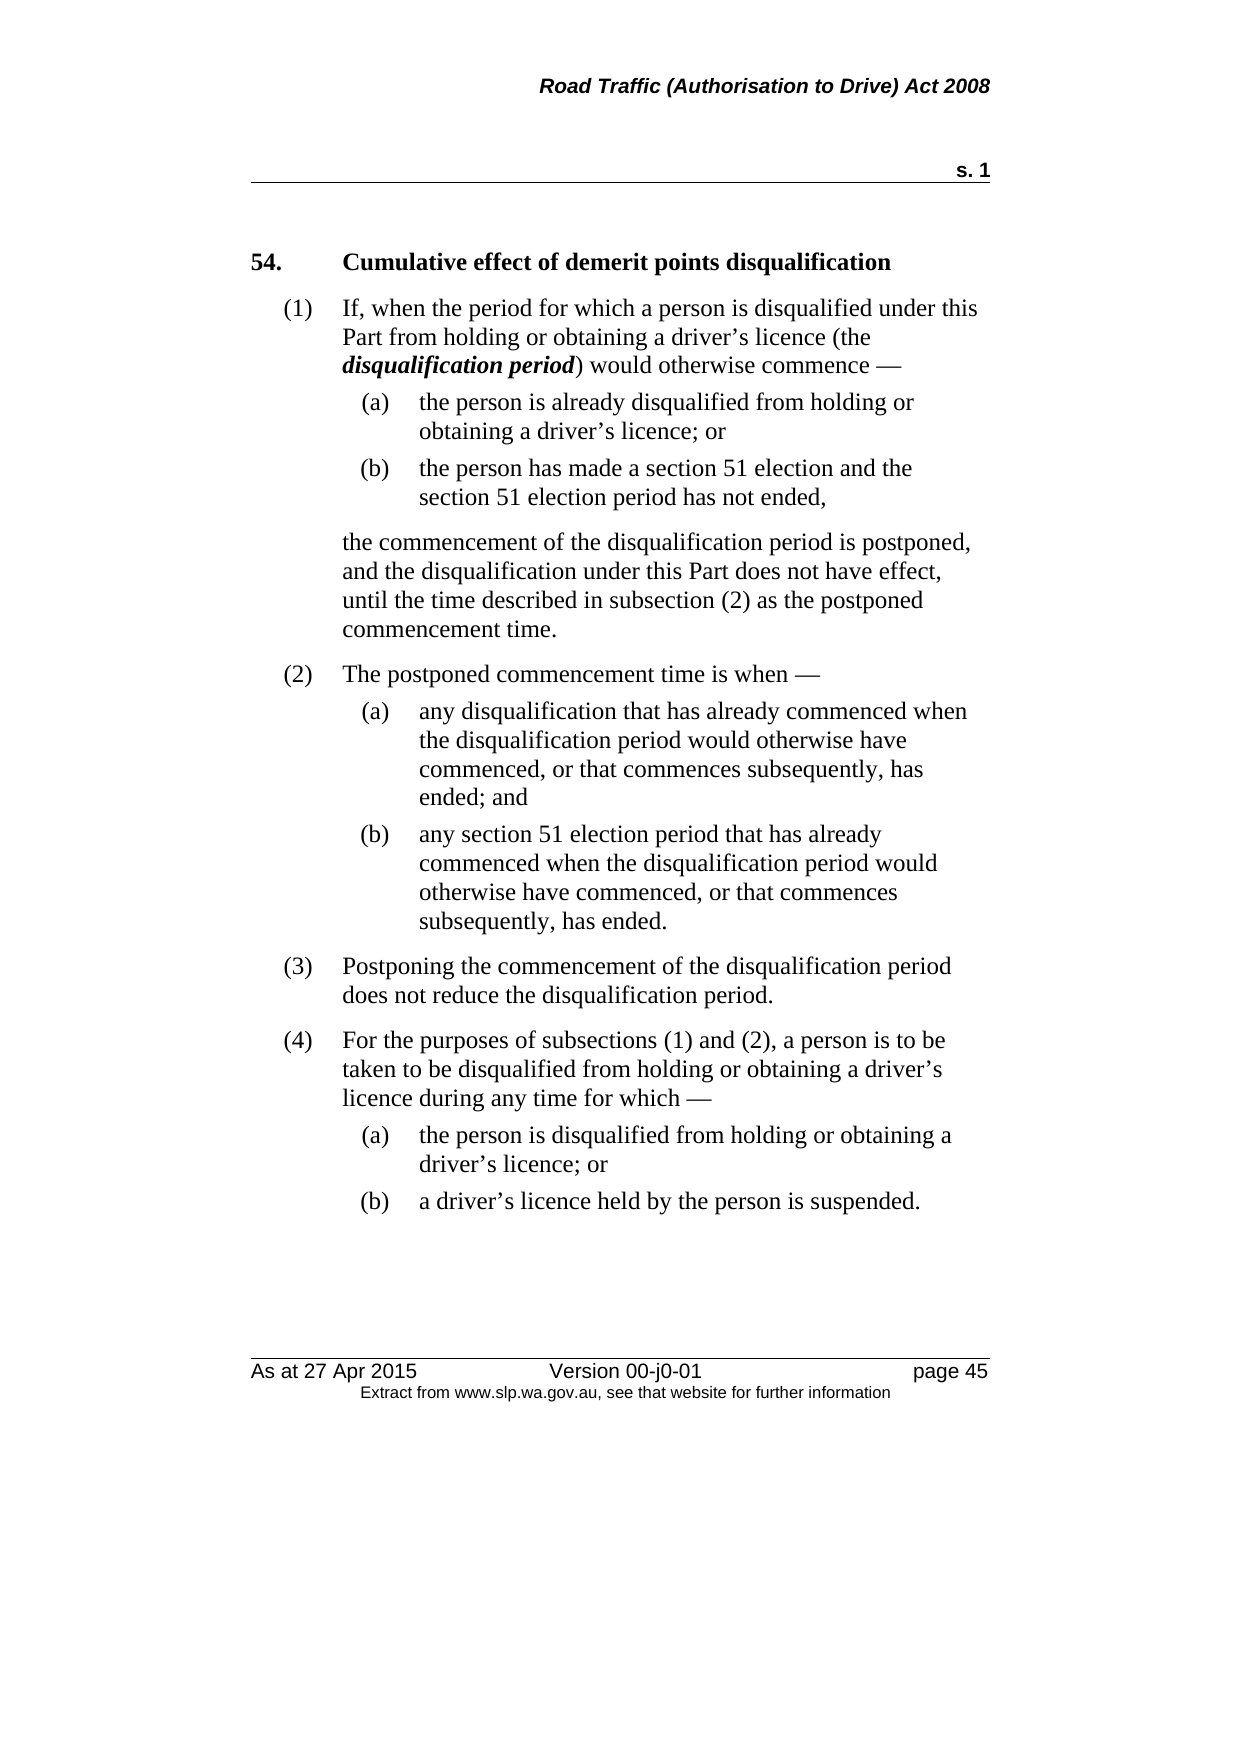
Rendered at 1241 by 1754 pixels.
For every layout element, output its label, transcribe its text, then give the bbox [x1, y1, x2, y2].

text (a) the person is disqualified from holding or obtaining a driver’s licence; or [251, 1120, 990, 1177]
text (b) a driver’s licence held by the person is suspended. [251, 1186, 990, 1214]
text (a) the person is already disqualified from holding or obtaining a driver’s licence; or [251, 387, 990, 445]
text (1) If, when the period for which a person is disqualified under this Part from holding or obtaining a driver’s licence (the disqualification period) would otherwise commence — [251, 293, 990, 379]
text (3) Postponing the commencement of the disqualification period does not reduce the disqualification period. [251, 951, 990, 1009]
subtitle 54. Cumulative effect of demerit points disqualification [251, 247, 990, 276]
text (a) any disqualification that has already commenced when the disqualification period would otherwise have commenced, or that commences subsequently, has ended; and [251, 696, 990, 811]
text (b) any section 51 election period that has already commenced when the disqualification period would otherwise have commenced, or that commences subsequently, has ended. [251, 819, 990, 934]
text (4) For the purposes of subsections (1) and (2), a person is to be taken to be disqualified from holding or obtaining a driver’s licence during any time for which — [251, 1025, 990, 1112]
text (b) the person has made a section 51 election and the section 51 election period has not ended, [251, 453, 990, 511]
text the commencement of the disqualification period is postponed, and the disqualification under this Part does not have effect, until the time described in subsection (2) as the postponed commencement time. [251, 527, 990, 642]
text (2) The postponed commencement time is when — [251, 659, 990, 688]
